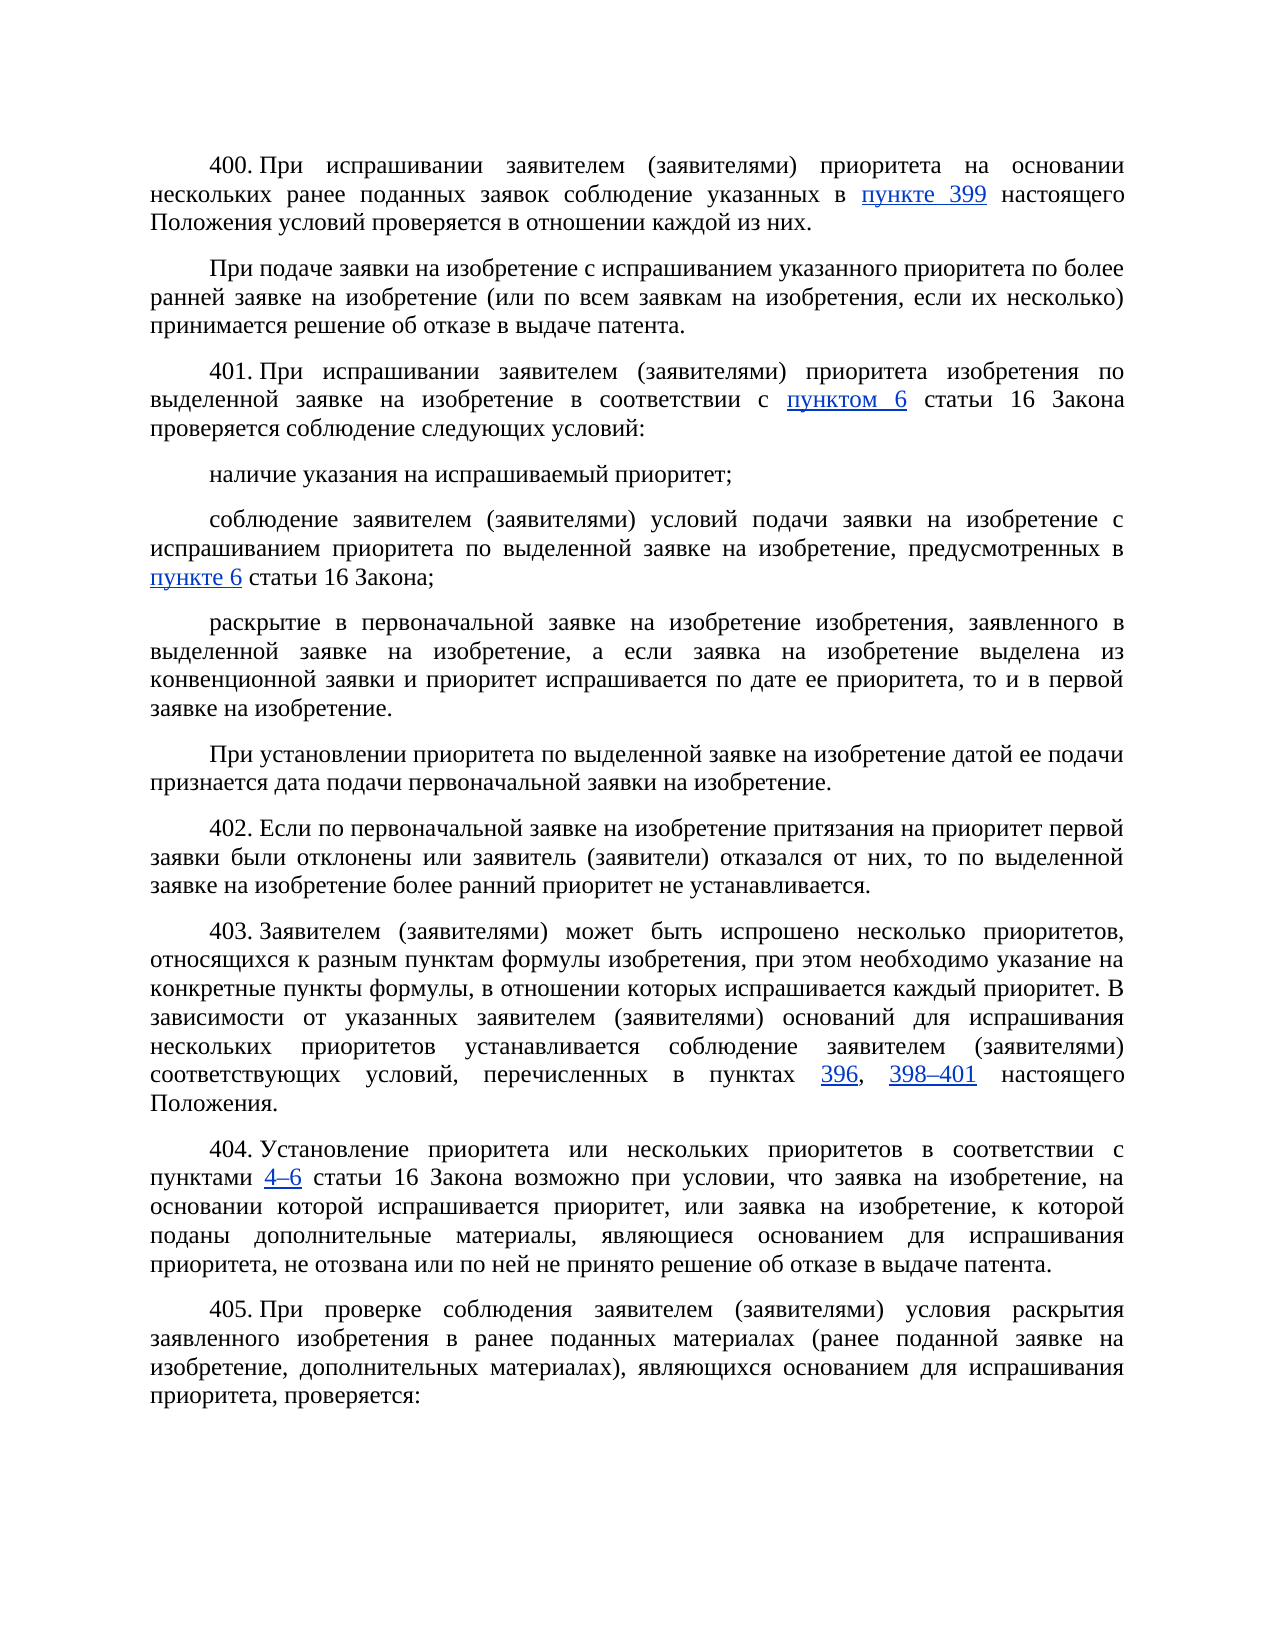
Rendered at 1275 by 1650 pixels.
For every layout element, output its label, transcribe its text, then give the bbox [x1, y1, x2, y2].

text раскрытие в первоначальной заявке на изобретение изобретения, заявленного в выделенной заявке на изобретение, а если заявка на изобретение выделена из конвенционной заявки и приоритет испрашивается по дате ее приоритета, то и в первой заявке на изобретение. [150, 607, 1125, 722]
text При подаче заявки на изобретение с испрашиванием указанного приоритета по более ранней заявке на изобретение (или по всем заявкам на изобретения, если их несколько) принимается решение об отказе в выдаче патента. [150, 253, 1125, 339]
text наличие указания на испрашиваемый приоритет; [150, 459, 1125, 487]
text 402. Если по первоначальной заявке на изобретение притязания на приоритет первой заявки были отклонены или заявитель (заявители) отказался от них, то по выделенной заявке на изобретение более ранний приоритет не устанавливается. [150, 813, 1125, 899]
text 403. Заявителем (заявителями) может быть испрошено несколько приоритетов, относящихся к разным пунктам формулы изобретения, при этом необходимо указание на конкретные пункты формулы, в отношении которых испрашивается каждый приоритет. В зависимости от указанных заявителем (заявителями) оснований для испрашивания нескольких приоритетов устанавливается соблюдение заявителем (заявителями) соответствующих условий, перечисленных в пунктах 396, 398–401 настоящего Положения. [150, 916, 1125, 1117]
text 404. Установление приоритета или нескольких приоритетов в соответствии с пунктами 4–6 статьи 16 Закона возможно при условии, что заявка на изобретение, на основании которой испрашивается приоритет, или заявка на изобретение, к которой поданы дополнительные материалы, являющиеся основанием для испрашивания приоритета, не отозвана или по ней не принято решение об отказе в выдаче патента. [150, 1134, 1125, 1277]
text 405. При проверке соблюдения заявителем (заявителями) условия раскрытия заявленного изобретения в ранее поданных материалах (ранее поданной заявке на изобретение, дополнительных материалах), являющихся основанием для испрашивания приоритета, проверяется: [150, 1294, 1125, 1409]
text При установлении приоритета по выделенной заявке на изобретение датой ее подачи признается дата подачи первоначальной заявки на изобретение. [150, 739, 1125, 796]
text 400. При испрашивании заявителем (заявителями) приоритета на основании нескольких ранее поданных заявок соблюдение указанных в пункте 399 настоящего Положения условий проверяется в отношении каждой из них. [150, 150, 1125, 236]
text 401. При испрашивании заявителем (заявителями) приоритета изобретения по выделенной заявке на изобретение в соответствии с пунктом 6 статьи 16 Закона проверяется соблюдение следующих условий: [150, 356, 1125, 442]
text соблюдение заявителем (заявителями) условий подачи заявки на изобретение с испрашиванием приоритета по выделенной заявке на изобретение, предусмотренных в пункте 6 статьи 16 Закона; [150, 504, 1125, 590]
